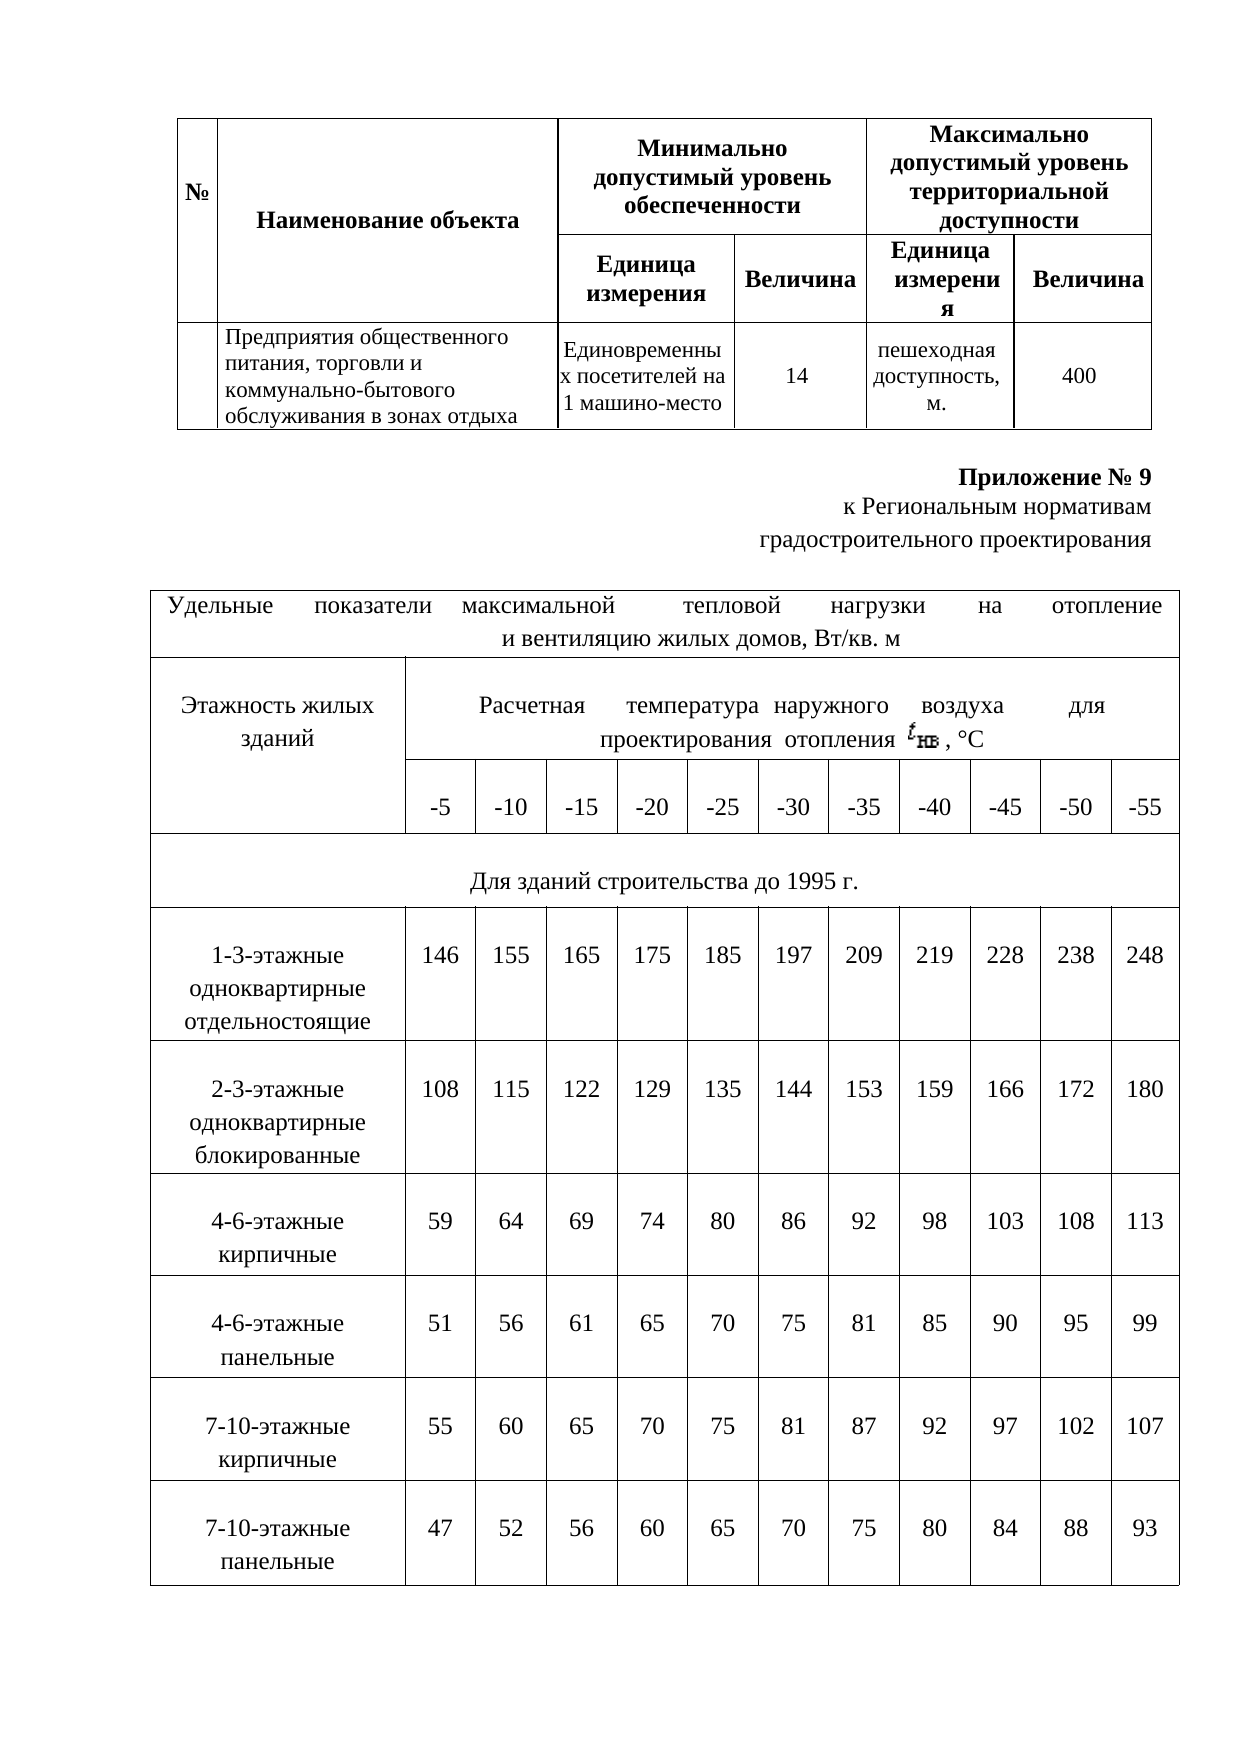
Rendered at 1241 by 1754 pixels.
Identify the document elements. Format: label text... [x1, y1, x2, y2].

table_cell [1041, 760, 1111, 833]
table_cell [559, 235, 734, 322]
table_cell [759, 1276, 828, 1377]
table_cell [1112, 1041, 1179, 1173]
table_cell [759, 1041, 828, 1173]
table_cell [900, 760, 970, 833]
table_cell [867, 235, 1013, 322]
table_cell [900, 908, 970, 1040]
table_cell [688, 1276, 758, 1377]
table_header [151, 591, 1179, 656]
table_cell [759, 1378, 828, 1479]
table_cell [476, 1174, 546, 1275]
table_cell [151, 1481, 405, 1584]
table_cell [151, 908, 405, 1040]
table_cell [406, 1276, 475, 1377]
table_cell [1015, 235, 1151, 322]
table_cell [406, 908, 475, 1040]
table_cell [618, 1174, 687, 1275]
picture [908, 722, 939, 748]
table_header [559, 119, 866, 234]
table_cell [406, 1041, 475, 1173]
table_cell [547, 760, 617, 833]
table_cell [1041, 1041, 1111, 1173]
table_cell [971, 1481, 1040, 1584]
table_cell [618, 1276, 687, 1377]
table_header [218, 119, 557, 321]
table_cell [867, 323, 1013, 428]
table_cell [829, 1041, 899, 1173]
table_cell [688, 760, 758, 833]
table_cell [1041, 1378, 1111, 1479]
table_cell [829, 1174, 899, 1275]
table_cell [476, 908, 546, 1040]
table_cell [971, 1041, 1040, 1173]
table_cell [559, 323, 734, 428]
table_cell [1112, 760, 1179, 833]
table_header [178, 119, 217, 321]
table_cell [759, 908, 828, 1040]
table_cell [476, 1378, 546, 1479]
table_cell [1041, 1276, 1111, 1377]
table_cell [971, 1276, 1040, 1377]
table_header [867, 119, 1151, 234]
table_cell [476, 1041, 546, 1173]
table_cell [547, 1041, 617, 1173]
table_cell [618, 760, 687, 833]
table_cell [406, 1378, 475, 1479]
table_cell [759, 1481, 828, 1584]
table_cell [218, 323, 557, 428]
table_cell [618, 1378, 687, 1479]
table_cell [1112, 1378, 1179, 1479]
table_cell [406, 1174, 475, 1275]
text Приложение № 9 [177, 462, 1152, 491]
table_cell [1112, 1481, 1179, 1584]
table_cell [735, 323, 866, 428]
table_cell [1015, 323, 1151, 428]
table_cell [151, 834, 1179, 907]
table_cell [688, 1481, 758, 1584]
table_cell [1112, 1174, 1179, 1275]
text градостроительного проектирования [177, 524, 1152, 552]
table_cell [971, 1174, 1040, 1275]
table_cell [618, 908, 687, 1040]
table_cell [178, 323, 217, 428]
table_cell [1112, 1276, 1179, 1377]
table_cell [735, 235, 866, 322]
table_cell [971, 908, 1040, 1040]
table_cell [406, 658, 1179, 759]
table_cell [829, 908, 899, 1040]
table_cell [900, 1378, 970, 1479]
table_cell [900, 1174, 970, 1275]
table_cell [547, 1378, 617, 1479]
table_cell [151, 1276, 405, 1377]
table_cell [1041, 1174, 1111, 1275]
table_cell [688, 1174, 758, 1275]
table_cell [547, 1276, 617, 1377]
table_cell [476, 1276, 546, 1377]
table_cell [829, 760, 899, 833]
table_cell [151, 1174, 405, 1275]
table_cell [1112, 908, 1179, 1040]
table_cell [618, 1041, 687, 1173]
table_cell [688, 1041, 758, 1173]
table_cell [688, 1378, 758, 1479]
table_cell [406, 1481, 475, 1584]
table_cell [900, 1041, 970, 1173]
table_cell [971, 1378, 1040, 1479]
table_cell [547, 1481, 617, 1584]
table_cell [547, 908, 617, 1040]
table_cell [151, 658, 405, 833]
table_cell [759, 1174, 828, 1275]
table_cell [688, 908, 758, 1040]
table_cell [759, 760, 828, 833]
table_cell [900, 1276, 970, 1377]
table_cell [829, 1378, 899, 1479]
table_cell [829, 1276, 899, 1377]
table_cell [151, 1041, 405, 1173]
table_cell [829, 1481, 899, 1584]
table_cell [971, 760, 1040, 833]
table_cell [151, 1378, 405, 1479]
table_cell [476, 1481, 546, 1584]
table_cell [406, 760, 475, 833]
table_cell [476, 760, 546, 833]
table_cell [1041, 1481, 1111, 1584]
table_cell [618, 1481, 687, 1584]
text к Региональным нормативам [177, 491, 1152, 519]
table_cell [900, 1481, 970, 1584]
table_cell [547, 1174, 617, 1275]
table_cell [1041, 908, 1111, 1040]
